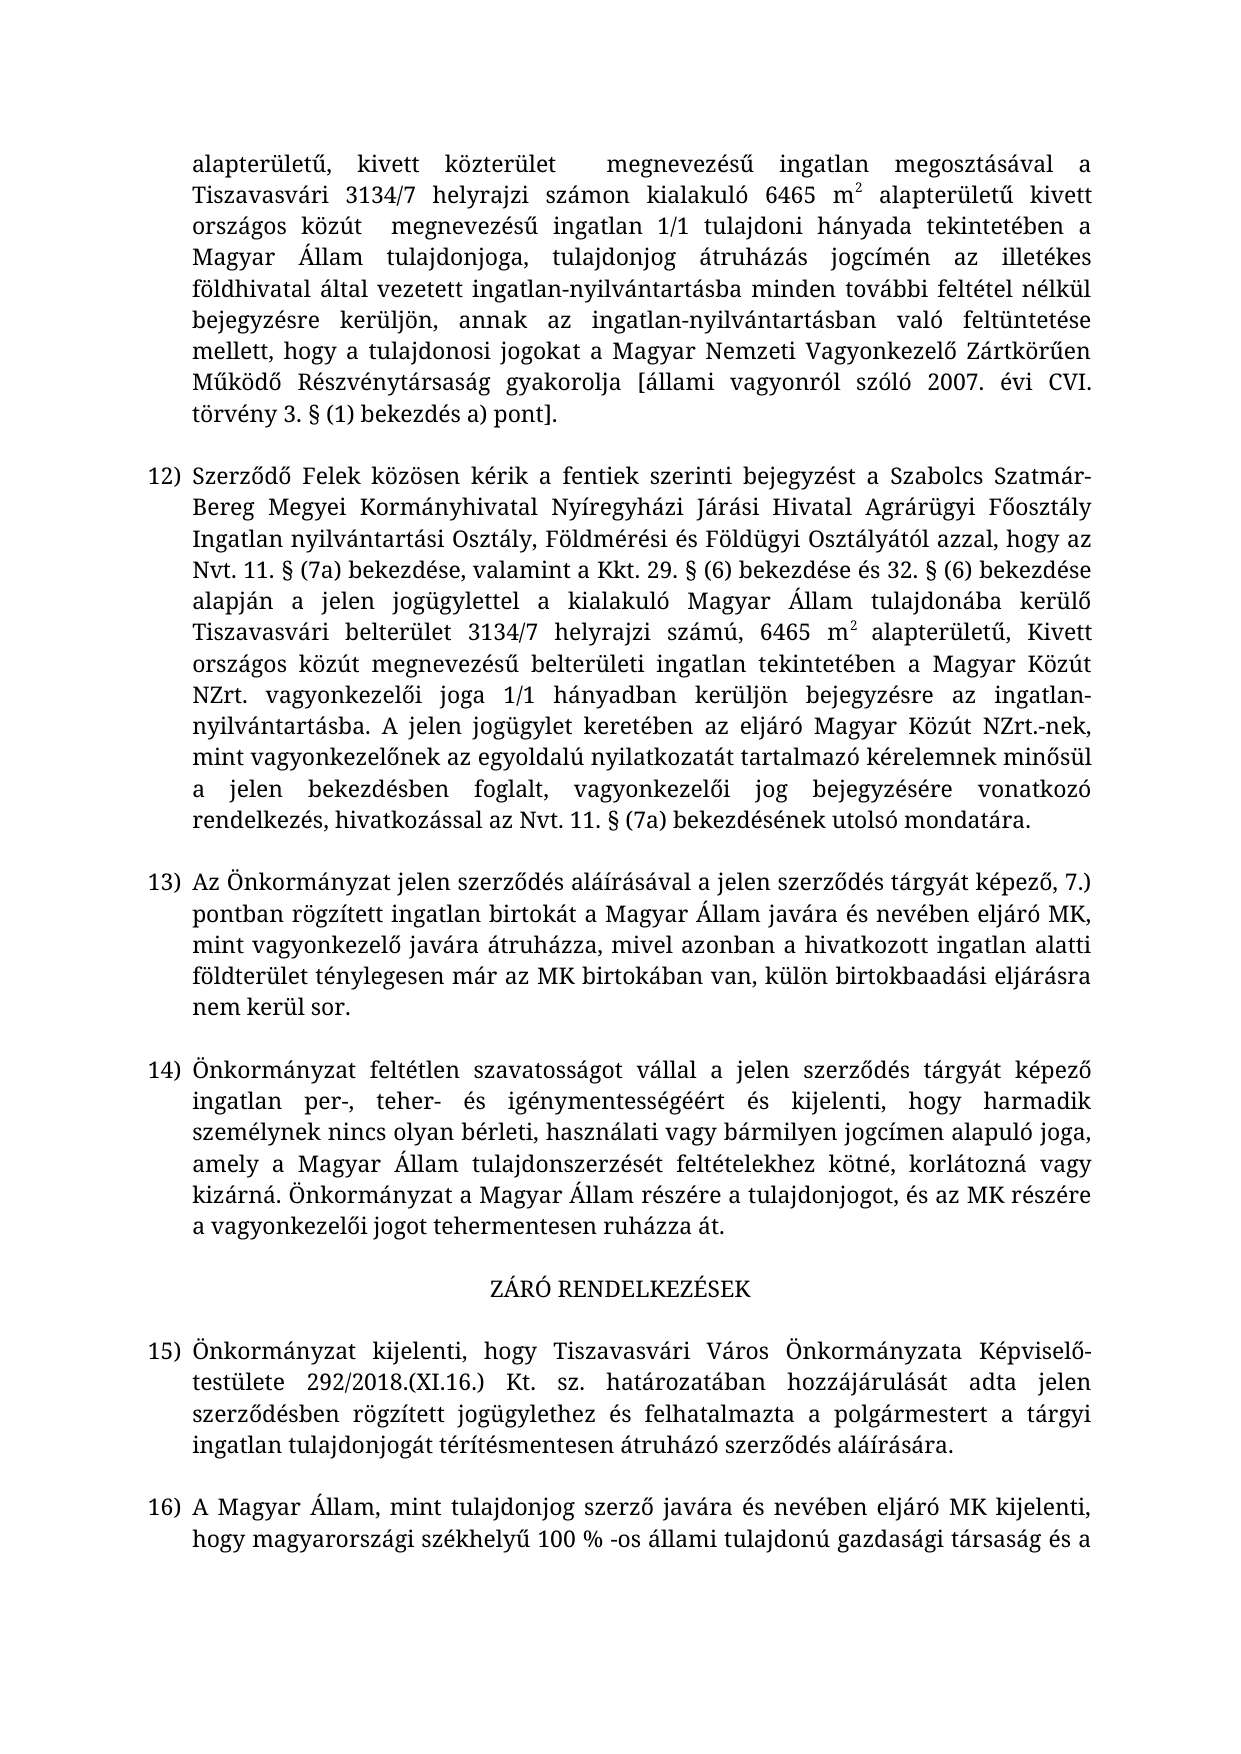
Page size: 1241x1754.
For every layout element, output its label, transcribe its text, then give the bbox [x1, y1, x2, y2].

list Az Önkormányzat jelen szerződés aláírásával a jelen szerződés tárgyát képező, 7.) pontban rögzített ingatlan birtokát a Magyar Állam javára és nevében eljáró MK, mint vagyonkezelő javára átruházza, mivel azonban a hivatkozott ingatlan alatti földterület ténylegesen már az MK birtokában van, külön birtokbaadási eljárásra nem kerül sor. [148, 866, 1093, 1023]
list Szerződő Felek közösen kérik a fentiek szerinti bejegyzést a Szabolcs Szatmár-Bereg Megyei Kormányhivatal Nyíregyházi Járási Hivatal Agrárügyi Főosztály Ingatlan nyilvántartási Osztály, Földmérési és Földügyi Osztályától azzal, hogy az Nvt. 11. § (7a) bekezdése, valamint a Kkt. 29. § (6) bekezdése és 32. § (6) bekezdése alapján a jelen jogügylettel a kialakuló Magyar Állam tulajdonába kerülő Tiszavasvári belterület 3134/7 helyrajzi számú, 6465 m2 alapterületű, Kivett országos közút megnevezésű belterületi ingatlan tekintetében a Magyar Közút NZrt. vagyonkezelői joga 1/1 hányadban kerüljön bejegyzésre az ingatlan-nyilvántartásba. A jelen jogügylet keretében az eljáró Magyar Közút NZrt.-nek, mint vagyonkezelőnek az egyoldalú nyilatkozatát tartalmazó kérelemnek minősül a jelen bekezdésben foglalt, vagyonkezelői jog bejegyzésére vonatkozó rendelkezés, hivatkozással az Nvt. 11. § (7a) bekezdésének utolsó mondatára. [148, 460, 1093, 835]
text ZÁRÓ RENDELKEZÉSEK [148, 1273, 1093, 1304]
list Önkormányzat feltétlen szavatosságot vállal a jelen szerződés tárgyát képező ingatlan per-, teher- és igénymentességéért és kijelenti, hogy harmadik személynek nincs olyan bérleti, használati vagy bármilyen jogcímen alapuló joga, amely a Magyar Állam tulajdonszerzését feltételekhez kötné, korlátozná vagy kizárná. Önkormányzat a Magyar Állam részére a tulajdonjogot, és az MK részére a vagyonkezelői jogot tehermentesen ruházza át. [148, 1054, 1093, 1241]
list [148, 1491, 1093, 1554]
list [147, 148, 1093, 429]
list Önkormányzat kijelenti, hogy Tiszavasvári Város Önkormányzata Képviselő-testülete 292/2018.(XI.16.) Kt. sz. határozatában hozzájárulását adta jelen szerződésben rögzített jogügylethez és felhatalmazta a polgármestert a tárgyi ingatlan tulajdonjogát térítésmentesen átruházó szerződés aláírására. [148, 1335, 1093, 1460]
